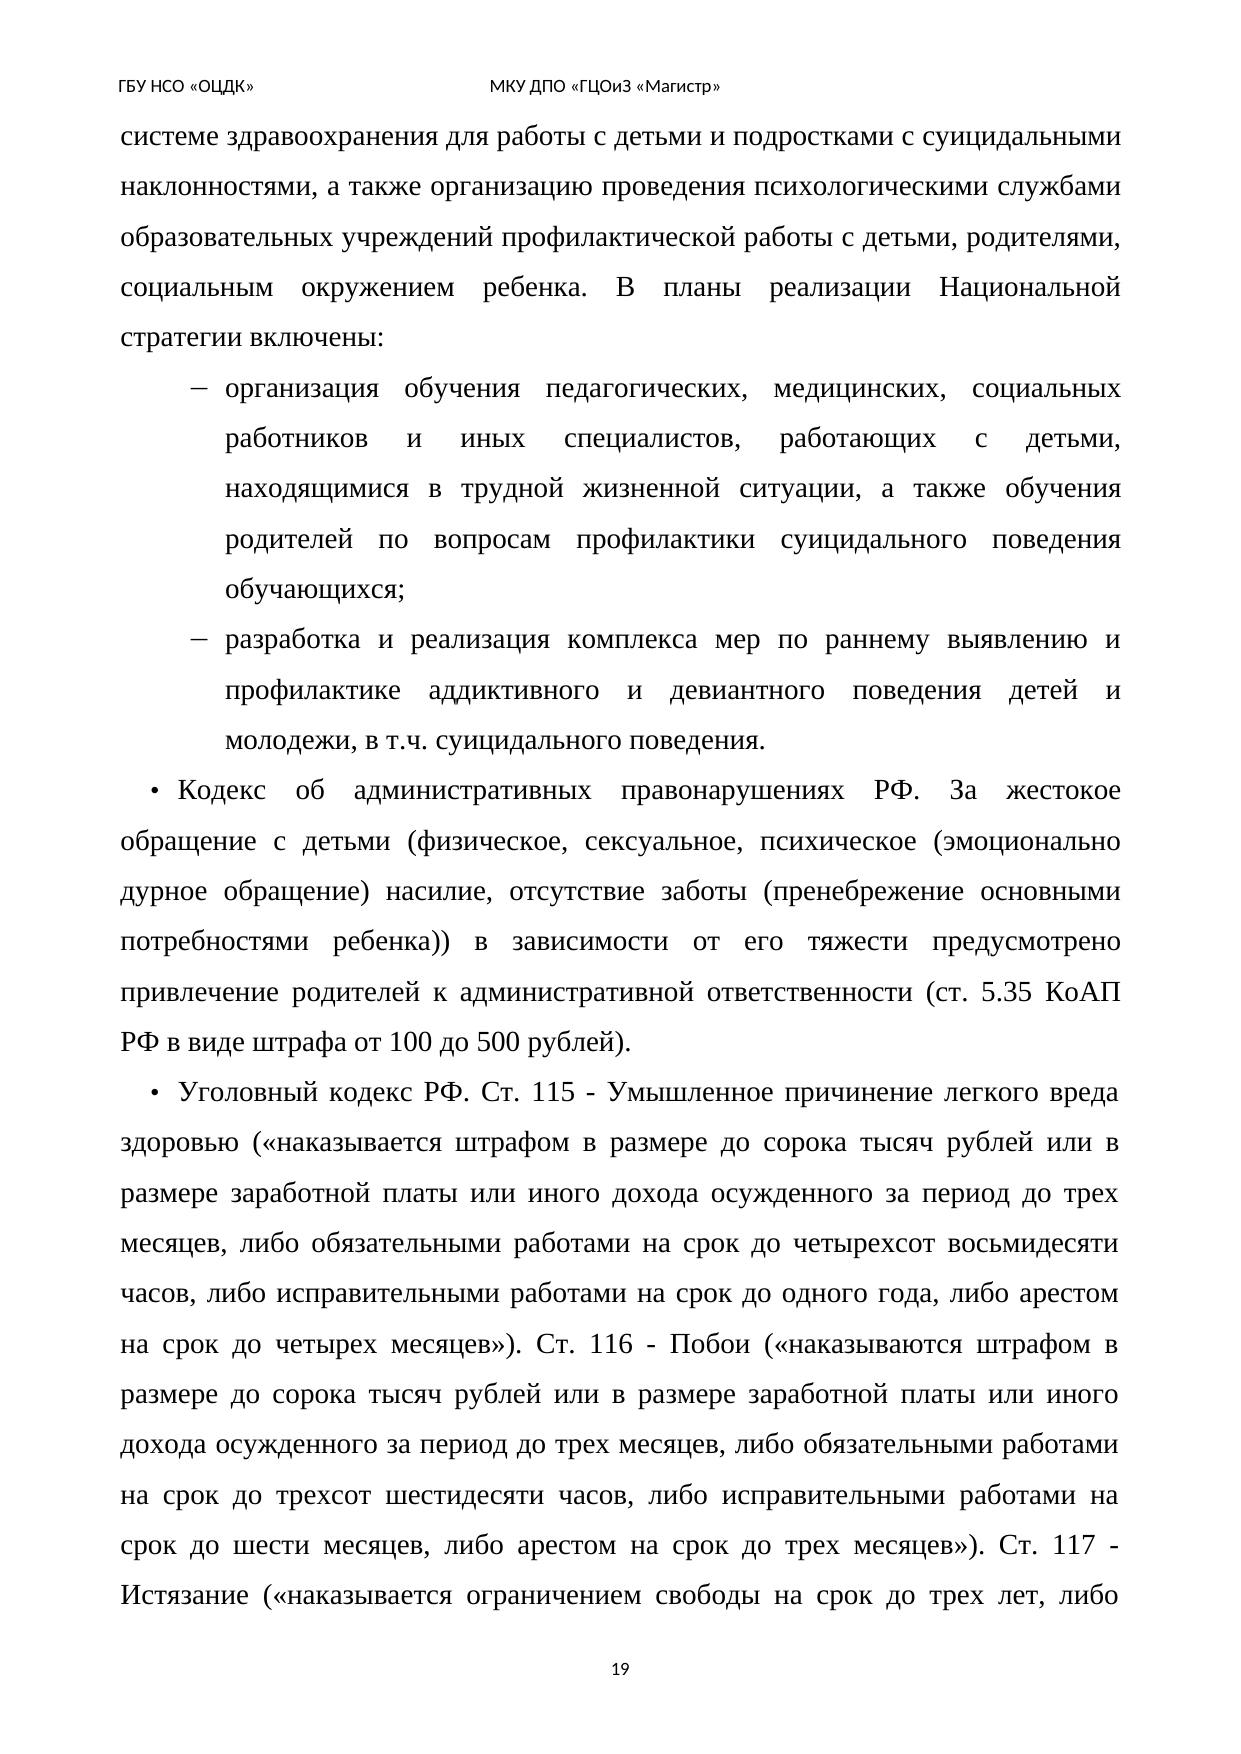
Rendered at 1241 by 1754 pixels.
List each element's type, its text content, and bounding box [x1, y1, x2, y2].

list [120, 1074, 1120, 1611]
list Кодекс об административных правонарушениях РФ. За жестокое обращение с детьми (физическое, сексуальное, психическое (эмоционально дурное обращение) насилие, отсутствие заботы (пренебрежение основными потребностями ребенка)) в зависимости от его тяжести предусмотрено привлечение родителей к административной ответственности (ст. 5.35 КоАП РФ в виде штрафа от 100 до 500 рублей). [120, 772, 1122, 1057]
list разработка и реализация комплекса мер по раннему выявлению и профилактике аддиктивного и девиантного поведения детей и молодежи, в т.ч. суицидального поведения. [187, 621, 1122, 756]
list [120, 118, 1122, 353]
list организация обучения педагогических, медицинских, социальных работников и иных специалистов, работающих с детьми, находящимися в трудной жизненной ситуации, а также обучения родителей по вопросам профилактики суицидального поведения обучающихся; [187, 370, 1122, 604]
